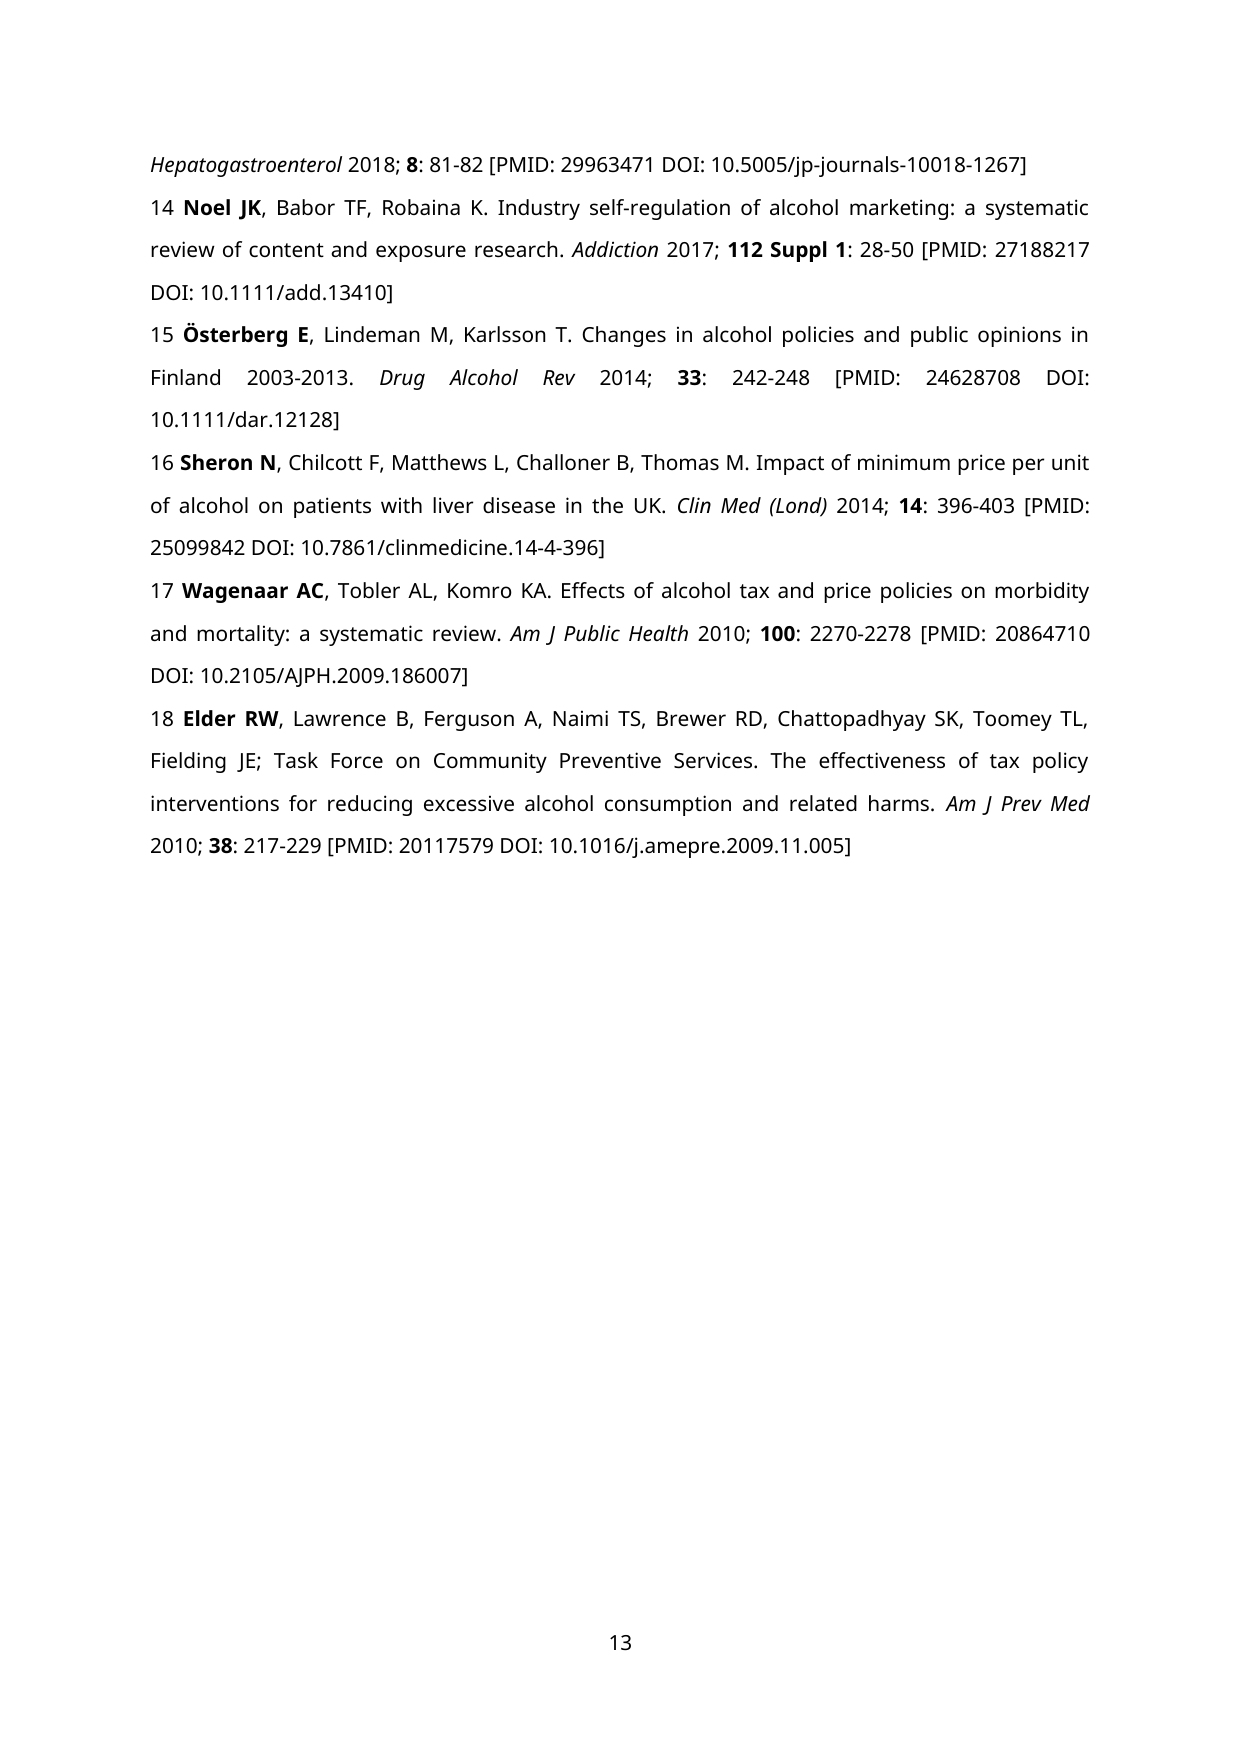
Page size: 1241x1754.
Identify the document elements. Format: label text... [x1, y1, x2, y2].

text 18 Elder RW, Lawrence B, Ferguson A, Naimi TS, Brewer RD, Chattopadhyay SK, Toomey TL, Fielding JE; Task Force on Community Preventive Services. The effectiveness of tax policy interventions for reducing excessive alcohol consumption and related harms. Am J Prev Med 2010; 38: 217-229 [PMID: 20117579 DOI: 10.1016/j.amepre.2009.11.005] [150, 704, 1090, 860]
text 16 Sheron N, Chilcott F, Matthews L, Challoner B, Thomas M. Impact of minimum price per unit of alcohol on patients with liver disease in the UK. Clin Med (Lond) 2014; 14: 396-403 [PMID: 25099842 DOI: 10.7861/clinmedicine.14-4-396] [150, 448, 1090, 562]
text 17 Wagenaar AC, Tobler AL, Komro KA. Effects of alcohol tax and price policies on morbidity and mortality: a systematic review. Am J Public Health 2010; 100: 2270-2278 [PMID: 20864710 DOI: 10.2105/AJPH.2009.186007] [150, 576, 1090, 690]
text 14 Noel JK, Babor TF, Robaina K. Industry self-regulation of alcohol marketing: a systematic review of content and exposure research. Addiction 2017; 112 Suppl 1: 28-50 [PMID: 27188217 DOI: 10.1111/add.13410] [150, 193, 1090, 306]
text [150, 150, 1090, 178]
text 15 Österberg E, Lindeman M, Karlsson T. Changes in alcohol policies and public opinions in Finland 2003-2013. Drug Alcohol Rev 2014; 33: 242-248 [PMID: 24628708 DOI: 10.1111/dar.12128] [150, 320, 1090, 434]
